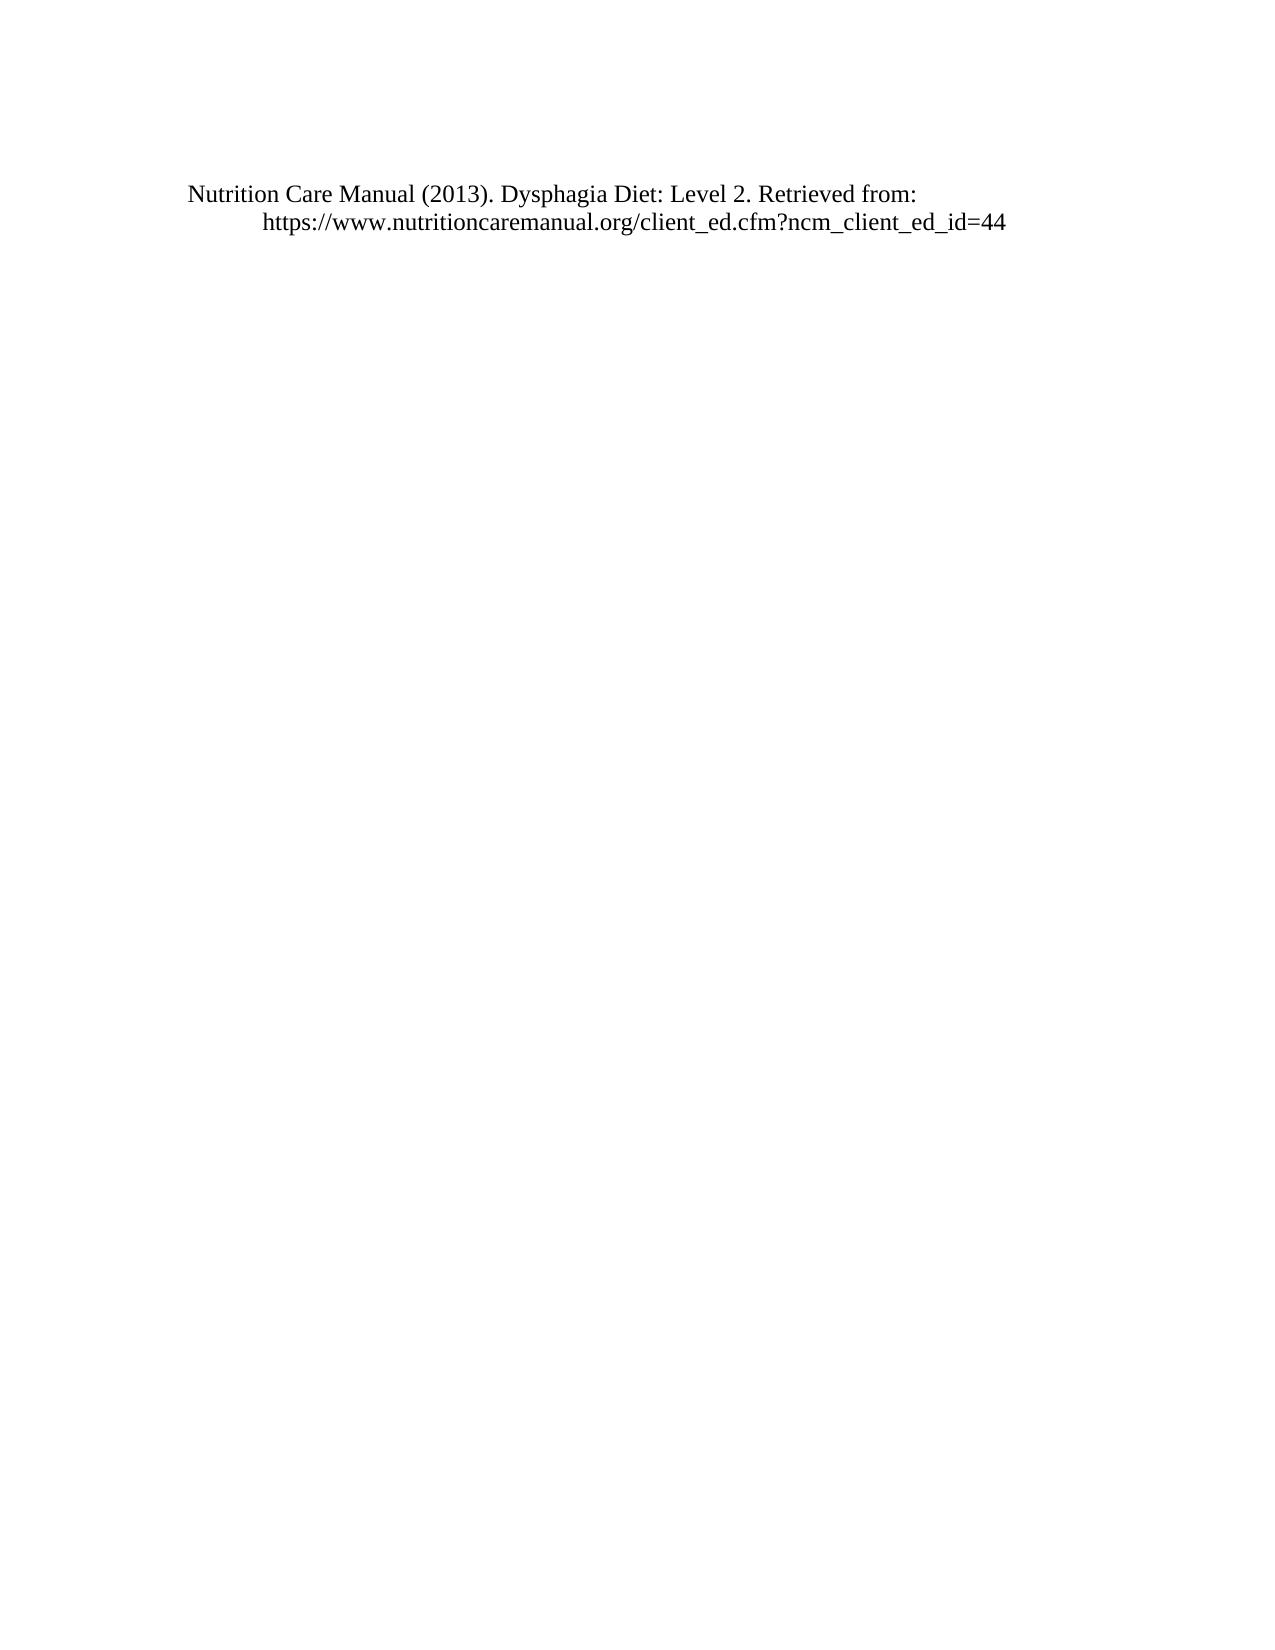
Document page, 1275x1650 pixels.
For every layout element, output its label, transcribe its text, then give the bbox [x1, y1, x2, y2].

text Nutrition Care Manual (2013). Dysphagia Diet: Level 2. Retrieved from: https://www.nutritioncaremanual.org/client_ed.cfm?ncm_client_ed_id=44 [187, 179, 1087, 236]
